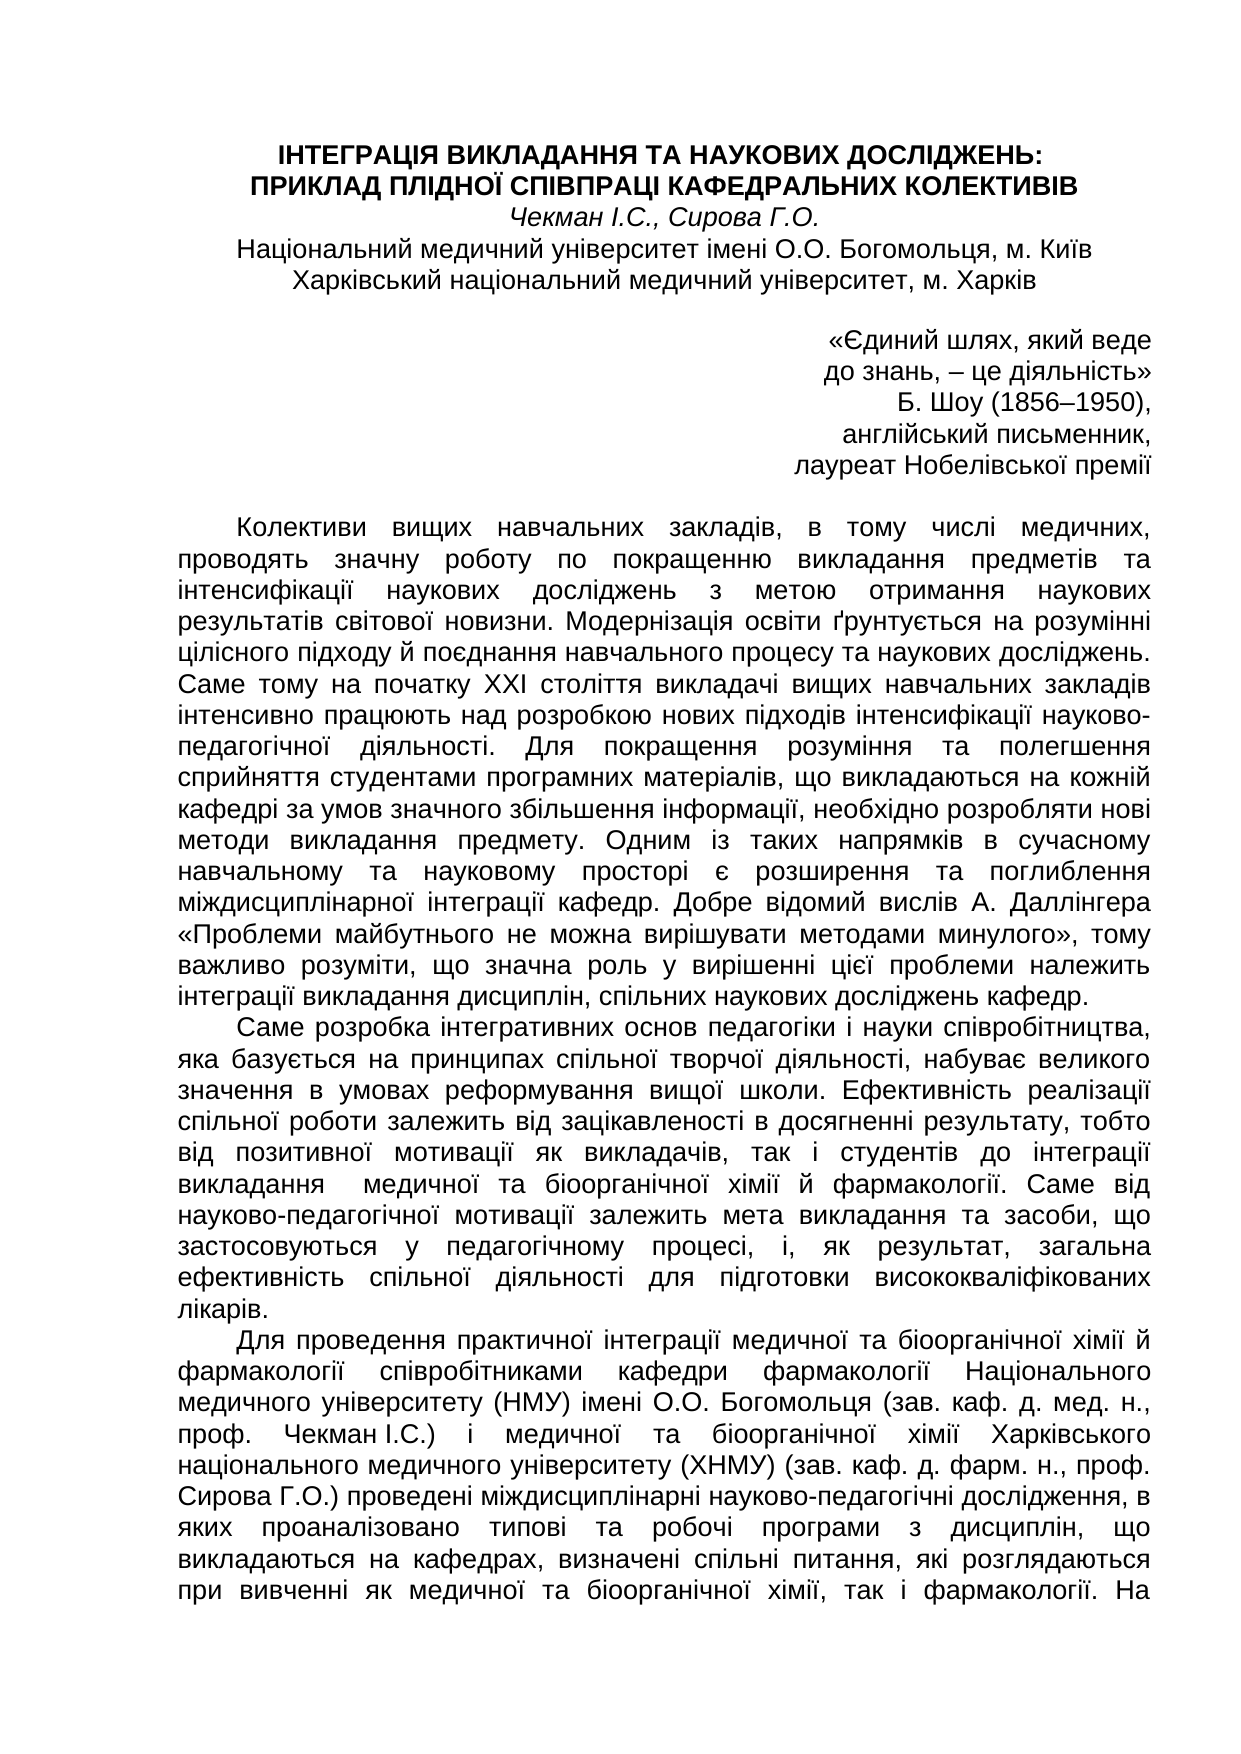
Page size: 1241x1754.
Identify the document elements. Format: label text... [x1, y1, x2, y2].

text «Єдиний шлях, який веде [177, 324, 1152, 355]
text Харківський національний медичний університет, м. Харків [177, 264, 1152, 295]
text Національний медичний університет імені О.О. Богомольця, м. Київ [177, 233, 1152, 264]
text лауреат Нобелівської премії [177, 449, 1152, 480]
text Колективи вищих навчальних закладів, в тому числі медичних, проводять значну роботу по покращенню викладання предметів та інтенсифікації наукових досліджень з метою отримання наукових результатів світової новизни. Модернізація освіти ґрунтується на розумінні цілісного підходу й поєднання навчального процесу та наукових досліджень. Саме тому на початку XXI століття викладачі вищих навчальних закладів інтенсивно працюють над розробкою нових підходів інтенсифікації науково-педагогічної діяльності. Для покращення розуміння та полегшення сприйняття студентами програмних матеріалів, що викладаються на кожній кафедрі за умов значного збільшення інформації, необхідно розробляти нові методи викладання предмету. Одним із таких напрямків в сучасному навчальному та науковому просторі є розширення та поглиблення міждисциплінарної інтеграції кафедр. Добре відомий вислів А. Даллінгера «Проблеми майбутнього не можна вирішувати методами минулого», тому важливо розуміти, що значна роль у вирішенні цієї проблеми належить інтеграції викладання дисциплін, спільних наукових досліджень кафедр. [177, 511, 1152, 1011]
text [177, 1324, 1152, 1605]
text ІНТЕГРАЦІЯ ВИКЛАДАННЯ ТА НАУКОВИХ ДОСЛІДЖЕНЬ: ПРИКЛАД ПЛІДНОЇ СПІВПРАЦІ КАФЕДРАЛЬНИХ КОЛЕКТИВІВ Чекман І.С., Сирова Г.О. [177, 139, 1152, 233]
text Саме розробка інтегративних основ педагогіки і науки співробітництва, яка базується на принципах спільної творчої діяльності, набуває великого значення в умовах реформування вищої школи. Ефективність реалізації спільної роботи залежить від зацікавленості в досягненні результату, тобто від позитивної мотивації як викладачів, так і студентів до інтеграції викладання медичної та біоорганічної хімії й фармакології. Саме від науково-педагогічної мотивації залежить мета викладання та засоби, що застосовуються у педагогічному процесі, і, як результат, загальна ефективність спільної діяльності для підготовки висококваліфікованих лікарів. [177, 1011, 1152, 1324]
text до знань, – це діяльність» [177, 355, 1152, 386]
text Б. Шоу (1856–1950), [177, 386, 1152, 418]
text англійський письменник, [177, 418, 1152, 449]
